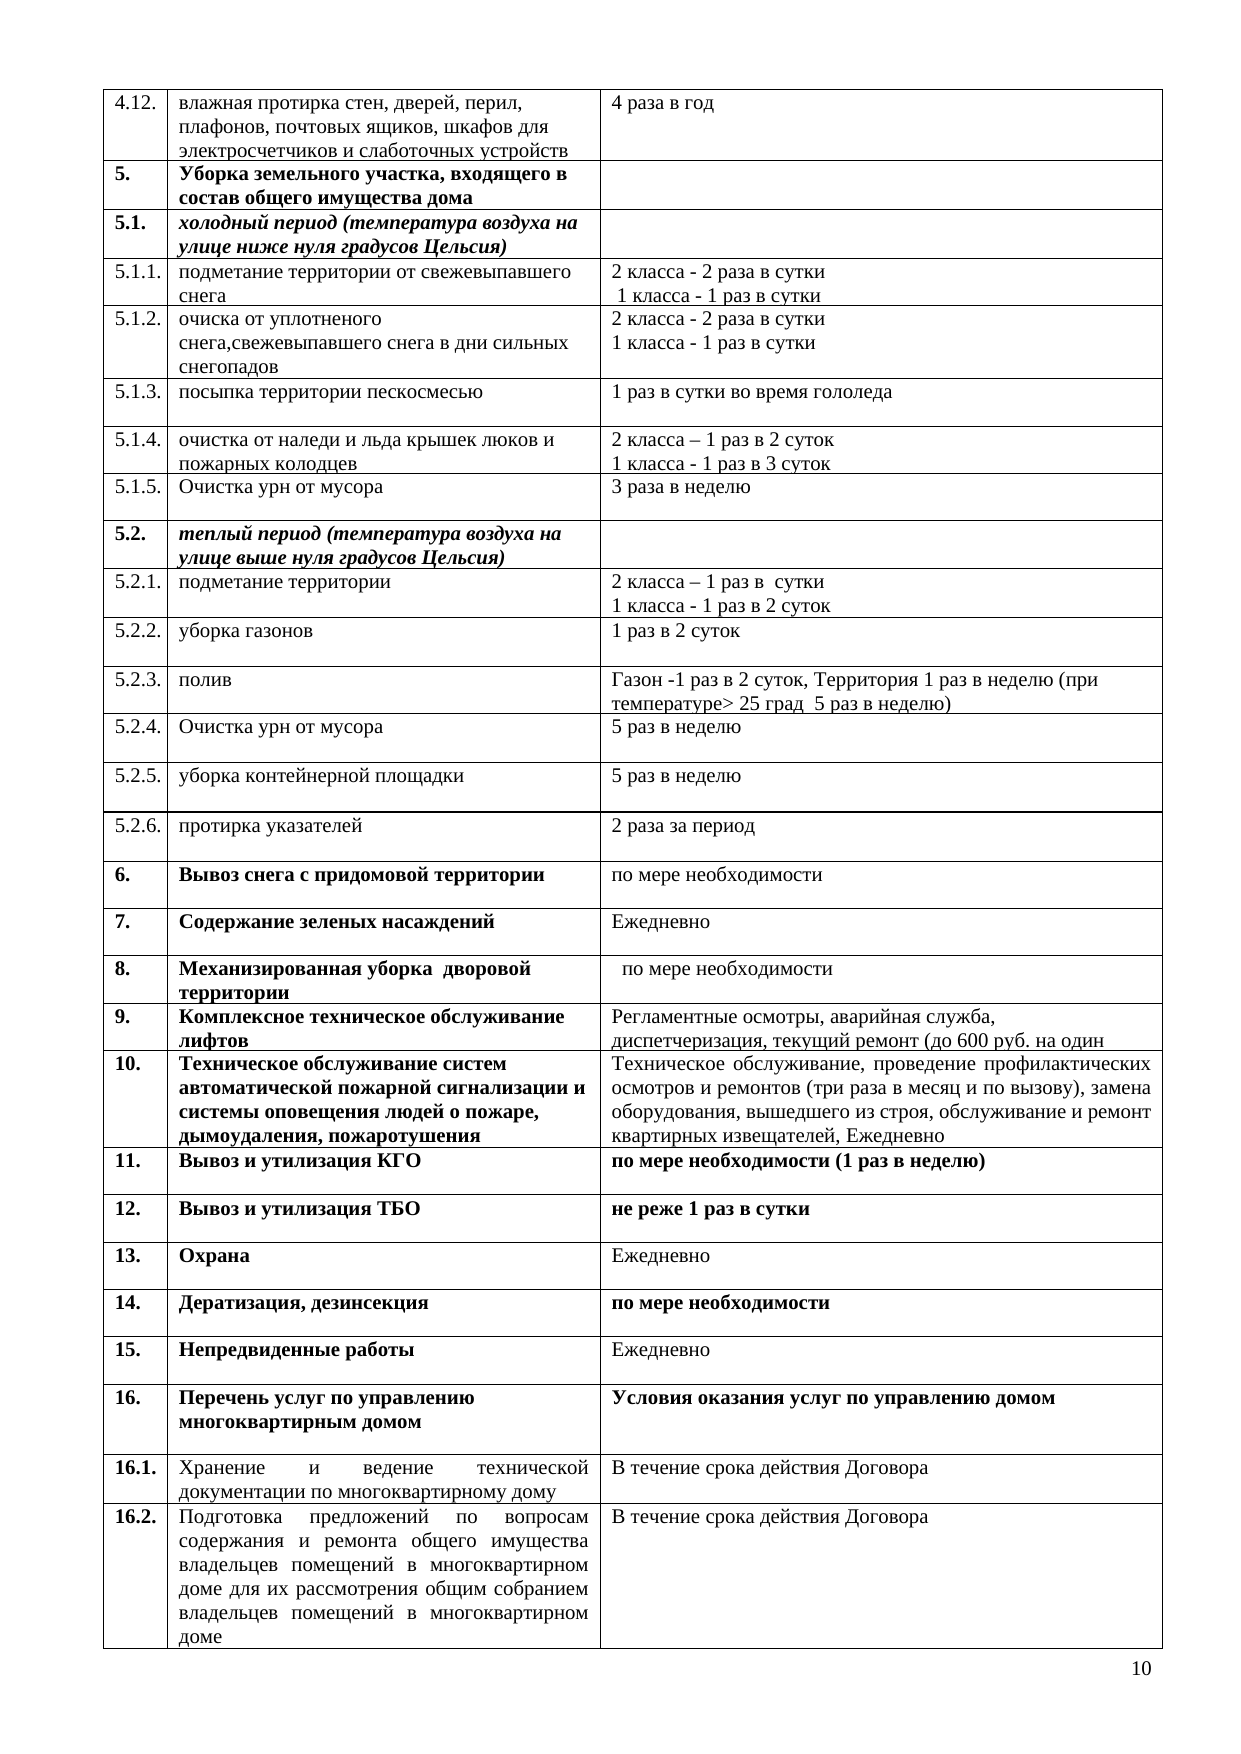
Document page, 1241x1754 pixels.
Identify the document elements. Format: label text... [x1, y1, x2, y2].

table_cell 5.2.1. [104, 569, 167, 617]
table_cell 5.2. [104, 521, 167, 567]
table_cell уборка контейнерной площадки [168, 763, 600, 811]
table_cell 6. [104, 862, 167, 908]
table_cell 5.1.1. [104, 259, 167, 305]
table_cell 10. [104, 1051, 167, 1147]
table_cell Вывоз и утилизация КГО [168, 1148, 600, 1194]
table_cell 2 класса - 2 раза в сутки 1 класса - 1 раз в сутки [601, 306, 1162, 378]
table_cell Условия оказания услуг по управлению домом [601, 1385, 1162, 1453]
table_cell 15. [104, 1337, 167, 1383]
table_cell Содержание зеленых насаждений [168, 909, 600, 955]
table_cell В течение срока действия Договора [601, 1504, 1162, 1648]
table_cell Ежедневно [601, 1243, 1162, 1289]
table_cell Механизированная уборка дворовой территории [168, 956, 600, 1002]
table_cell 16.2. [104, 1504, 167, 1648]
table_cell 4.12. [104, 90, 167, 159]
table_cell Вывоз и утилизация ТБО [168, 1195, 600, 1242]
table_cell 5. [104, 161, 167, 209]
table_cell 5.1.5. [104, 474, 167, 520]
table_cell 8. [104, 956, 167, 1002]
table_cell 5.2.5. [104, 763, 167, 811]
table_cell Газон -1 раз в 2 суток, Территория 1 раз в неделю (при температуре> 25 град 5 раз в неделю) [601, 667, 1162, 713]
table_cell холодный период (температура воздуха на улице ниже нуля градусов Цельсия) [168, 210, 600, 258]
table_cell В течение срока действия Договора [601, 1455, 1162, 1503]
table_cell Очистка урн от мусора [168, 714, 600, 762]
table_cell Техническое обслуживание систем автоматической пожарной сигнализации и системы оповещения людей о пожаре, дымоудаления, пожаротушения [168, 1051, 600, 1147]
table_cell Техническое обслуживание, проведение профилактических осмотров и ремонтов (три раза в месяц и по вызову), замена оборудования, вышедшего из строя, обслуживание и ремонт квартирных извещателей, Ежедневно [601, 1051, 1162, 1147]
table_cell Дератизация, дезинсекция [168, 1290, 600, 1336]
table_cell Ежедневно [601, 909, 1162, 955]
table_cell Вывоз снега с придомовой территории [168, 862, 600, 908]
table_cell 5.1. [104, 210, 167, 258]
table_cell Охрана [168, 1243, 600, 1289]
table_cell подметание территории от свежевыпавшего снега [168, 259, 600, 305]
table_cell по мере необходимости (1 раз в неделю) [601, 1148, 1162, 1194]
table_cell подметание территории [168, 569, 600, 617]
table_cell 14. [104, 1290, 167, 1336]
table_cell 5 раз в неделю [601, 763, 1162, 811]
table_cell по мере необходимости [601, 862, 1162, 908]
table_cell 2 класса – 1 раз в 2 суток 1 класса - 1 раз в 3 суток [601, 427, 1162, 473]
table_cell 5.2.6. [104, 813, 167, 861]
table_cell 13. [104, 1243, 167, 1289]
table_cell Подготовка предложений по вопросам содержания и ремонта общего имущества владельцев помещений в многоквартирном доме для их рассмотрения общим собранием владельцев помещений в многоквартирном доме [168, 1504, 600, 1648]
table_cell 2 класса – 1 раз в сутки 1 класса - 1 раз в 2 суток [601, 569, 1162, 617]
table_cell влажная протирка стен, дверей, перил, плафонов, почтовых ящиков, шкафов для электросчетчиков и слаботочных устройств [168, 90, 600, 159]
table_cell по мере необходимости [601, 956, 1162, 1002]
table_cell 11. [104, 1148, 167, 1194]
table_cell 2 раза за период [601, 813, 1162, 861]
table_cell Непредвиденные работы [168, 1337, 600, 1383]
table_cell 3 раза в неделю [601, 474, 1162, 520]
table_cell Комплексное техническое обслуживание лифтов [168, 1004, 600, 1050]
table_cell не реже 1 раз в сутки [601, 1195, 1162, 1242]
table_cell 5.1.2. [104, 306, 167, 378]
table_cell протирка указателей [168, 813, 600, 861]
table_cell 5.1.4. [104, 427, 167, 473]
table_cell полив [168, 667, 600, 713]
table_cell 12. [104, 1195, 167, 1242]
table_cell теплый период (температура воздуха на улице выше нуля градусов Цельсия) [168, 521, 600, 567]
table_cell 16.1. [104, 1455, 167, 1503]
table_cell Перечень услуг по управлению многоквартирным домом [168, 1385, 600, 1453]
table_cell 1 раз в сутки во время гололеда [601, 379, 1162, 426]
table_cell 5.2.4. [104, 714, 167, 762]
table_cell Уборка земельного участка, входящего в состав общего имущества дома [168, 161, 600, 209]
table_cell Ежедневно [601, 1337, 1162, 1383]
table_cell Очистка урн от мусора [168, 474, 600, 520]
table_cell 5.2.3. [104, 667, 167, 713]
table_cell 2 класса - 2 раза в сутки 1 класса - 1 раз в сутки [601, 259, 1162, 305]
table_cell Хранение и ведение технической документации по многоквартирному дому [168, 1455, 600, 1503]
table_cell 5.1.3. [104, 379, 167, 426]
table_cell 16. [104, 1385, 167, 1453]
table_cell 1 раз в 2 суток [601, 618, 1162, 666]
table_cell 9. [104, 1004, 167, 1050]
table_cell Регламентные осмотры, аварийная служба, диспетчеризация, текущий ремонт (до 600 руб. на один лифт в месяц),Ежедневно [601, 1004, 1162, 1050]
table_cell [601, 210, 1162, 258]
table_cell очиска от уплотненого снега,cвежевыпавшего снега в дни сильных снегопадов [168, 306, 600, 378]
table_cell 5 раз в неделю [601, 714, 1162, 762]
table_cell [601, 521, 1162, 567]
table_cell 7. [104, 909, 167, 955]
table_cell по мере необходимости [601, 1290, 1162, 1336]
table_cell 4 раза в год [601, 90, 1162, 159]
table_cell очистка от наледи и льда крышек люков и пожарных колодцев [168, 427, 600, 473]
table_cell посыпка территории пескосмесью [168, 379, 600, 426]
table_cell 5.2.2. [104, 618, 167, 666]
table_cell уборка газонов [168, 618, 600, 666]
table_cell [601, 161, 1162, 209]
